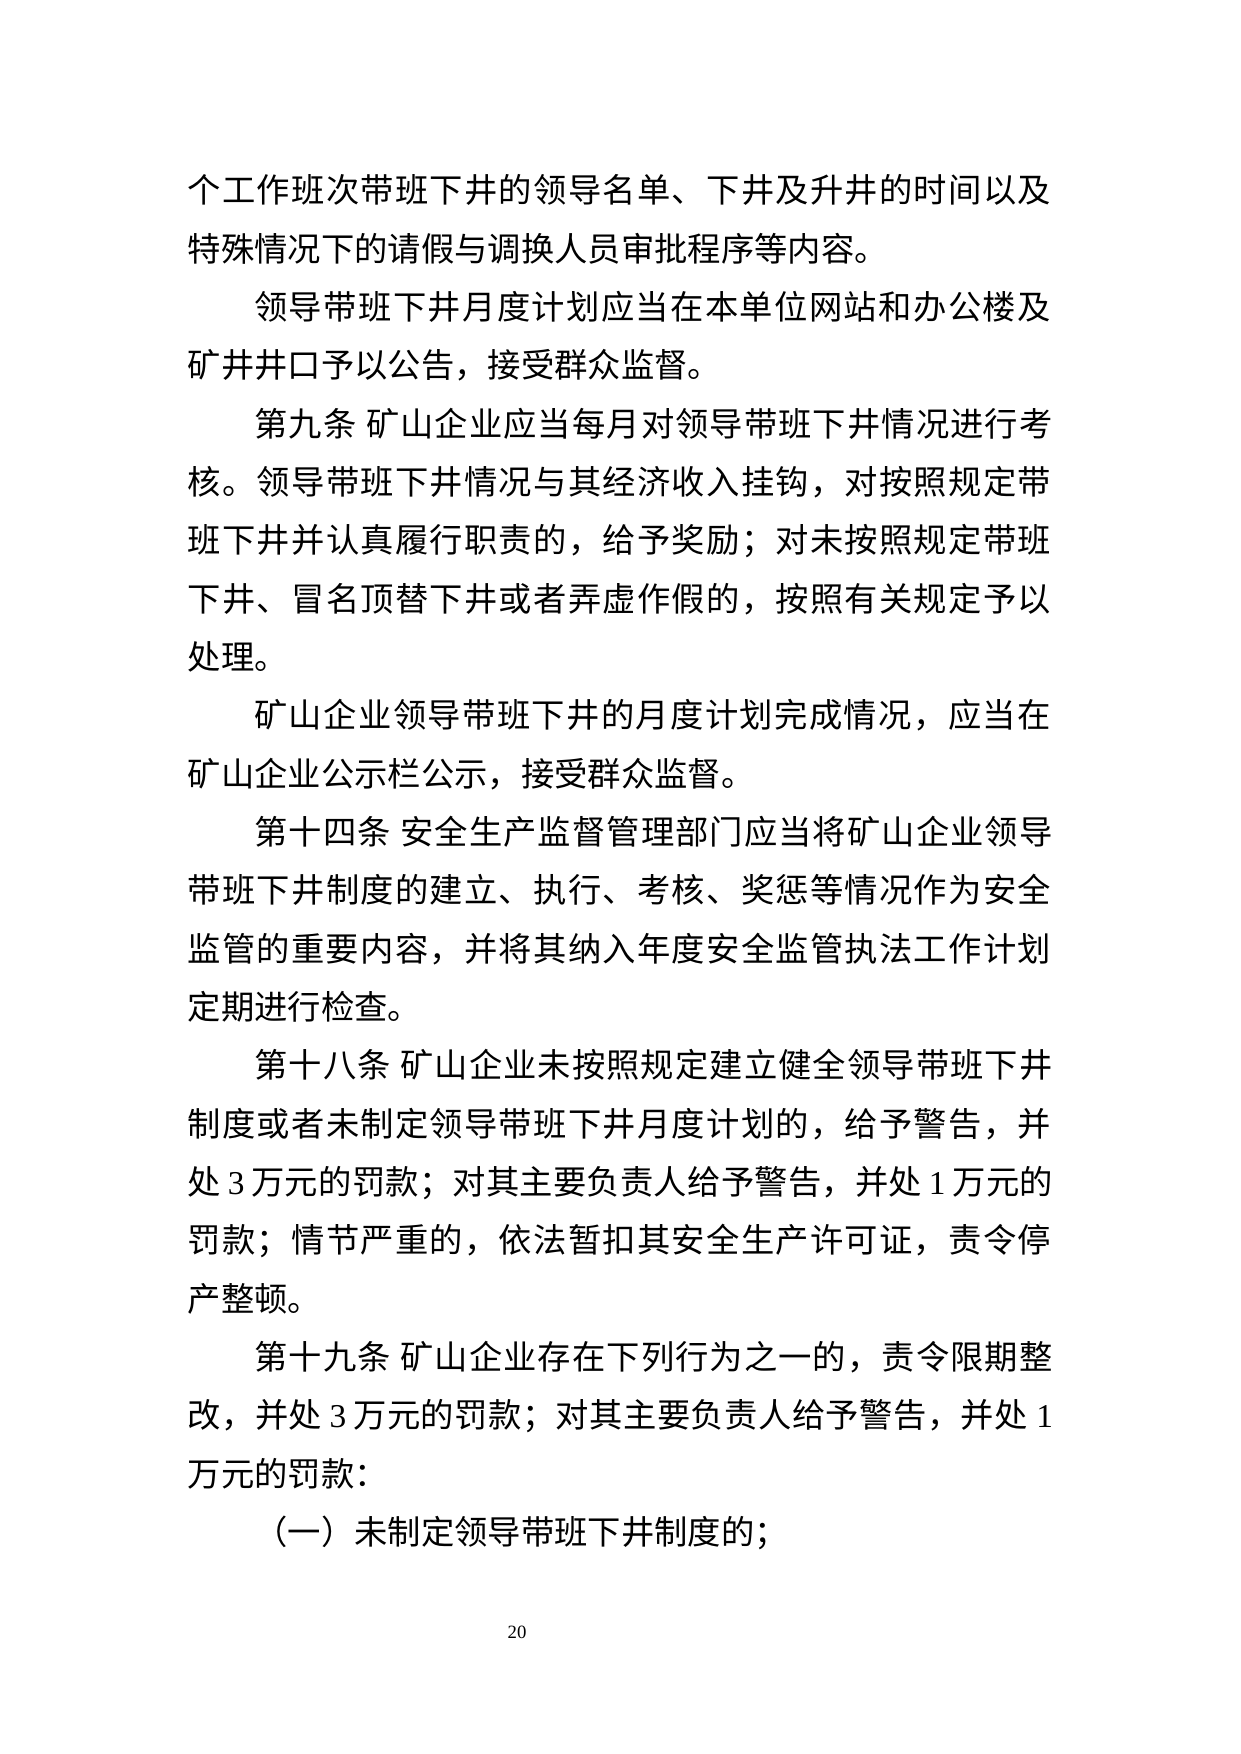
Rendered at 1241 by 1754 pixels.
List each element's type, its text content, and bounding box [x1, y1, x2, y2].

text 第十四条 安全生产监督管理部门应当将矿山企业领导带班下井制度的建立、执行、考核、奖惩等情况作为安全监管的重要内容，并将其纳入年度安全监管执法工作计划，定期进行检查。 [187, 798, 1053, 1031]
text 领导带班下井月度计划应当在本单位网站和办公楼及矿井井口予以公告，接受群众监督。 [187, 273, 1053, 389]
text 第九条 矿山企业应当每月对领导带班下井情况进行考核。领导带班下井情况与其经济收入挂钩，对按照规定带班下井并认真履行职责的，给予奖励；对未按照规定带班下井、冒名顶替下井或者弄虚作假的，按照有关规定予以处理。 [187, 389, 1053, 681]
text （一）未制定领导带班下井制度的； [187, 1498, 1053, 1556]
text 第十八条 矿山企业未按照规定建立健全领导带班下井制度或者未制定领导带班下井月度计划的，给予警告，并处3万元的罚款；对其主要负责人给予警告，并处1万元的罚款；情节严重的，依法暂扣其安全生产许可证，责令停产整顿。 [187, 1031, 1053, 1323]
text 矿山企业领导带班下井的月度计划完成情况，应当在矿山企业公示栏公示，接受群众监督。 [187, 681, 1053, 798]
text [187, 156, 1053, 273]
text 第十九条 矿山企业存在下列行为之一的，责令限期整改，并处3万元的罚款；对其主要负责人给予警告，并处1万元的罚款： [187, 1323, 1053, 1498]
